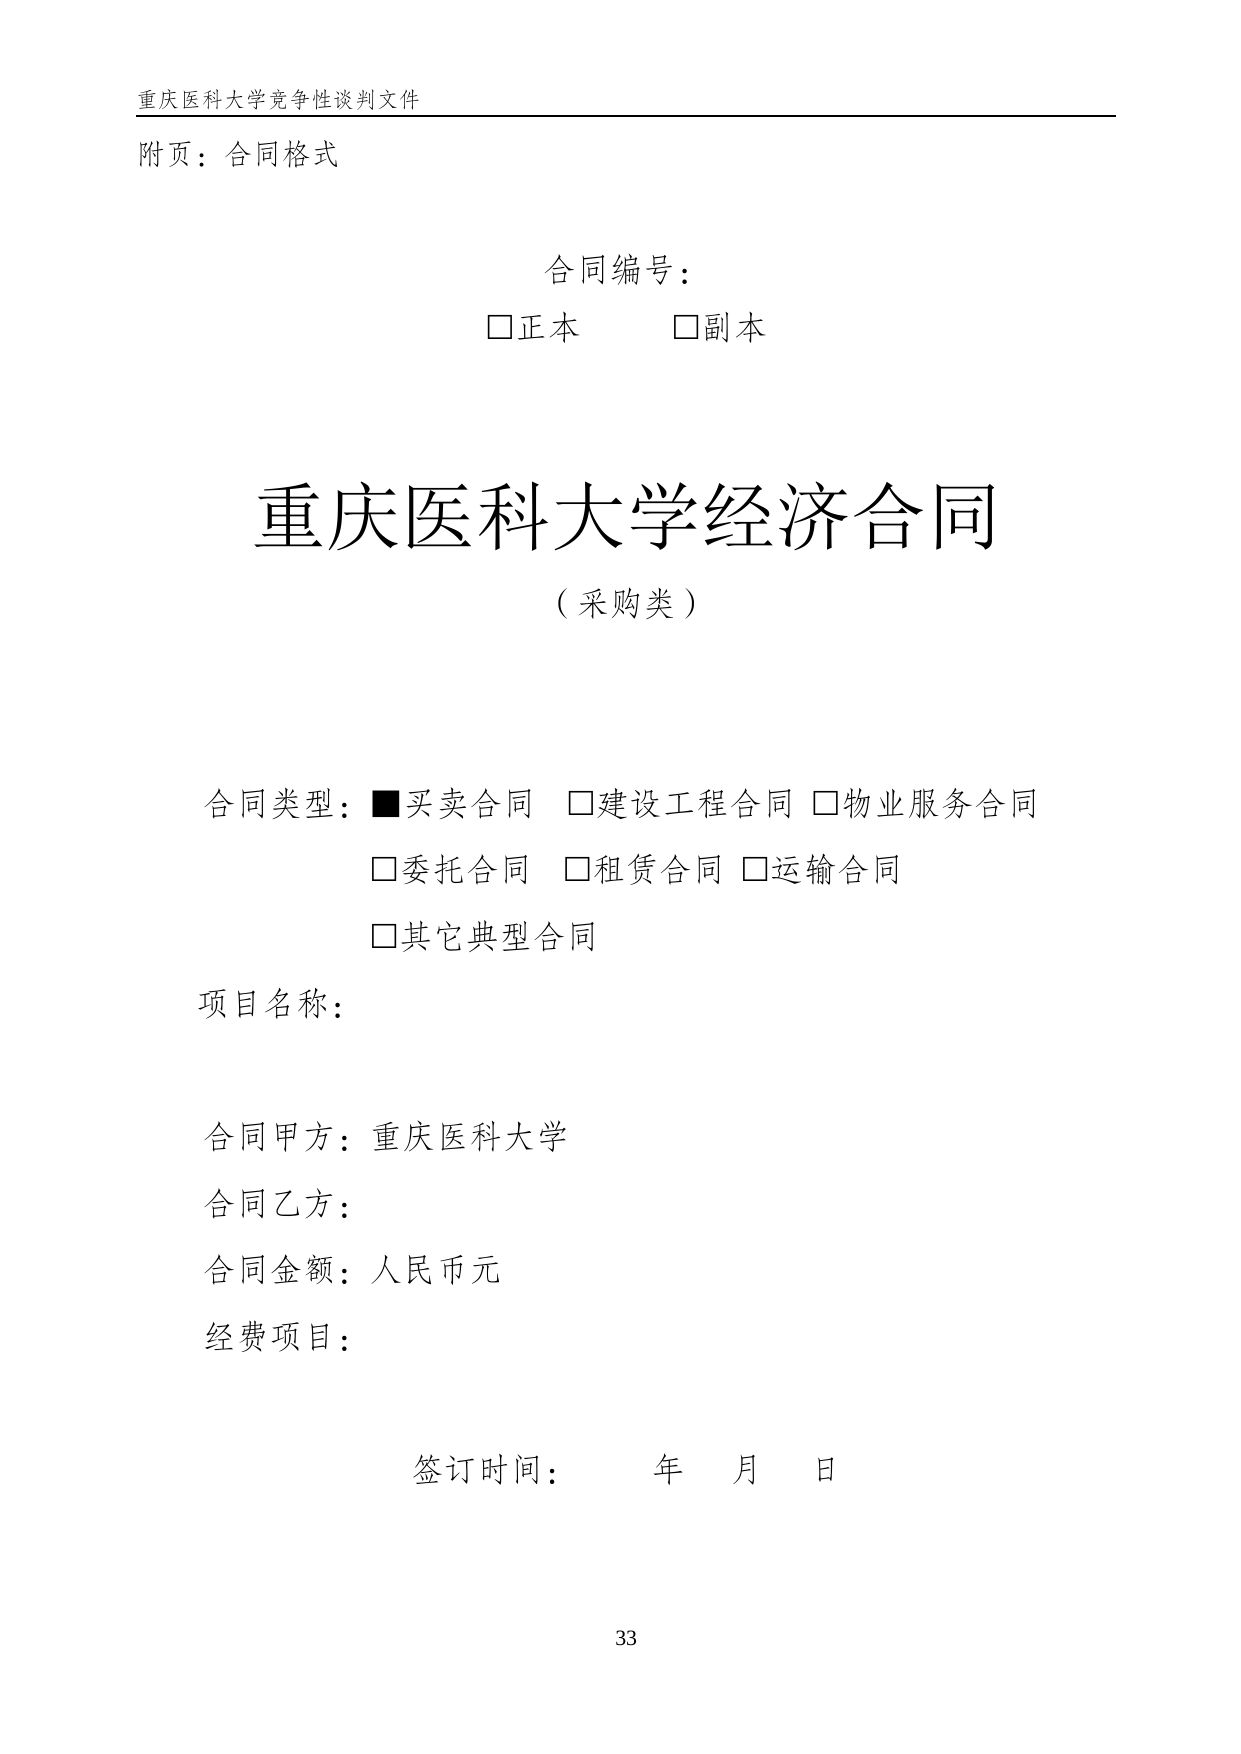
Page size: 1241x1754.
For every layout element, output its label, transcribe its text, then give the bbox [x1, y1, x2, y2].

text 合同编号： [136, 235, 1116, 293]
text 委托合同 租赁合同 运输合同 [136, 828, 1116, 895]
text 经费项目： [136, 1295, 1116, 1362]
text 正本 副本 [136, 293, 1116, 351]
text （采购类） [136, 562, 1116, 628]
text 其它典型合同 [136, 895, 1116, 962]
text 合同金额：人民币元 [136, 1228, 1116, 1295]
text 合同乙方： [136, 1162, 1116, 1228]
text 重庆医科大学经济合同 [136, 468, 1116, 562]
text 合同甲方：重庆医科大学 [136, 1095, 1116, 1162]
text 签订时间： 年 月 日 [136, 1428, 1116, 1495]
text 项目名称： [136, 962, 1116, 1028]
text 合同类型：■买卖合同 建设工程合同 物业服务合同 [136, 762, 1116, 828]
text 附页：合同格式 [136, 118, 1116, 176]
